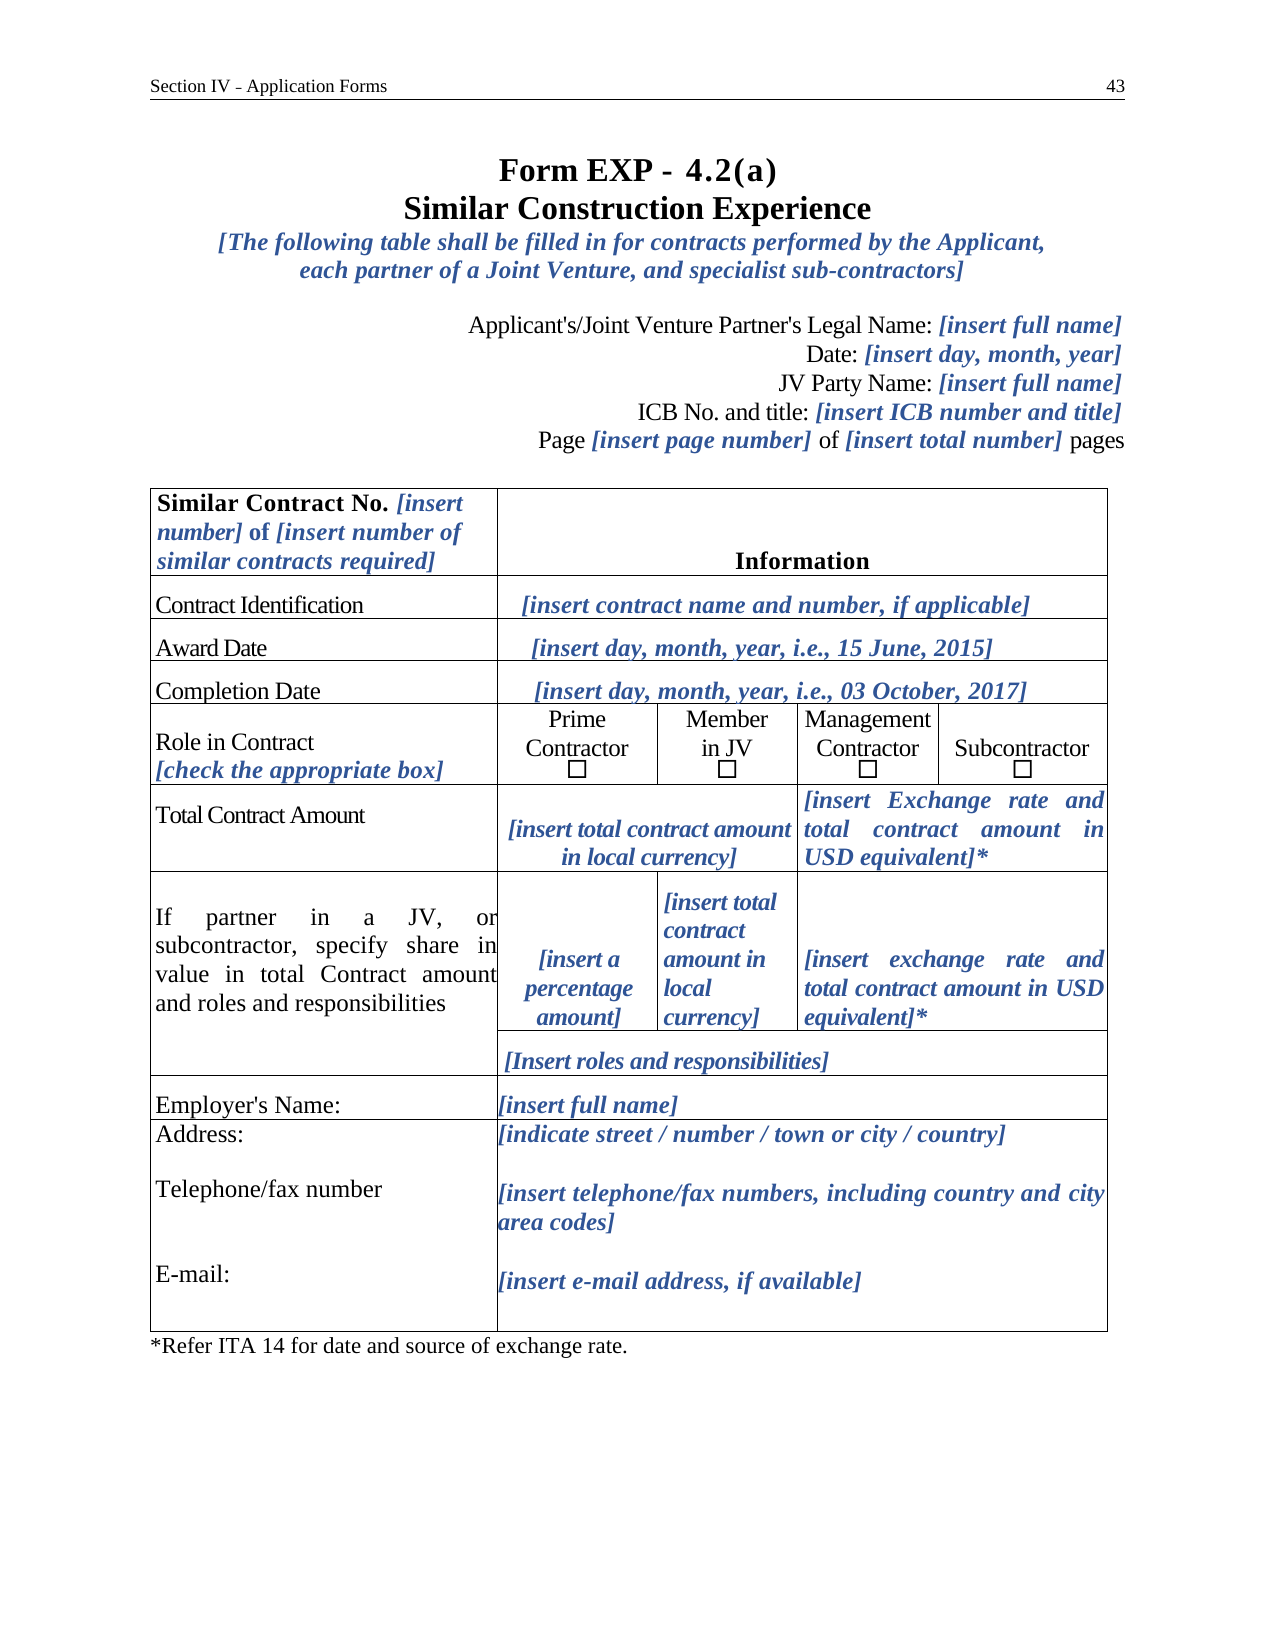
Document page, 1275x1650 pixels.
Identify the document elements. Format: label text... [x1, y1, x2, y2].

table_cell Member in JV [658, 704, 797, 784]
table_cell Completion Date [151, 661, 497, 703]
table_cell [insert contract name and number, if applicable] [498, 576, 1107, 618]
table_cell [indicate street / number / town or city / country] [insert telephone/fax numbers, including country and city area codes] [insert e-mail address, if available] [498, 1120, 1107, 1331]
table_cell Management Contractor [798, 704, 938, 784]
text Applicant's/Joint Venture Partner's Legal Name: [insert full name] Date: [insert day, month, year] JV Party Name: [insert full name] ICB No. and title: [insert ICB number and title] Page [insert page number] of [insert total number] pages [150, 310, 1125, 454]
text *Refer ITA 14 for date and source of exchange rate. [150, 1332, 1125, 1358]
table_header Information [498, 489, 1107, 575]
table_cell Role in Contract [check the appropriate box] [151, 704, 497, 784]
table_header Similar Contract No. [insert number] of [insert number of similar contracts required] [151, 489, 497, 575]
table_cell Address: Telephone/fax number E-mail: [151, 1120, 497, 1331]
table_cell [insert exchange rate and total contract amount in USD equivalent]* [798, 872, 1107, 1030]
table_cell [Insert roles and responsibilities] [498, 1031, 1107, 1075]
text Form EXP - 4.2(a) [150, 150, 1125, 188]
table_cell [insert total contract amount in local currency] [658, 872, 797, 1030]
table_cell [insert total contract amount in local currency] [498, 785, 797, 871]
table_cell [insert full name] [498, 1076, 1107, 1119]
table_cell Subcontractor [939, 704, 1107, 784]
text each partner of a Joint Venture, and specialist sub-contractors] [150, 255, 1117, 284]
table_cell Prime Contractor [498, 704, 657, 784]
table_cell Employer's Name: [151, 1076, 497, 1119]
table_cell Total Contract Amount [151, 785, 497, 871]
table_cell If partner in a JV, or subcontractor, specify share in value in total Contract amount and roles and responsibilities [151, 872, 497, 1075]
table_cell [insert day, month, year, i.e., 15 June, 2015] [498, 619, 1107, 660]
table_cell [insert a percentage amount] [498, 872, 657, 1030]
table_cell Contract Identification [151, 576, 497, 618]
subtitle Similar Construction Experience [150, 188, 1125, 227]
table_cell [insert day, month, year, i.e., 03 October, 2017] [498, 661, 1107, 703]
table_cell Award Date [151, 619, 497, 660]
table_cell [insert Exchange rate and total contract amount in USD equivalent]* [798, 785, 1107, 871]
text [The following table shall be filled in for contracts performed by the Applicant, [150, 227, 1117, 255]
